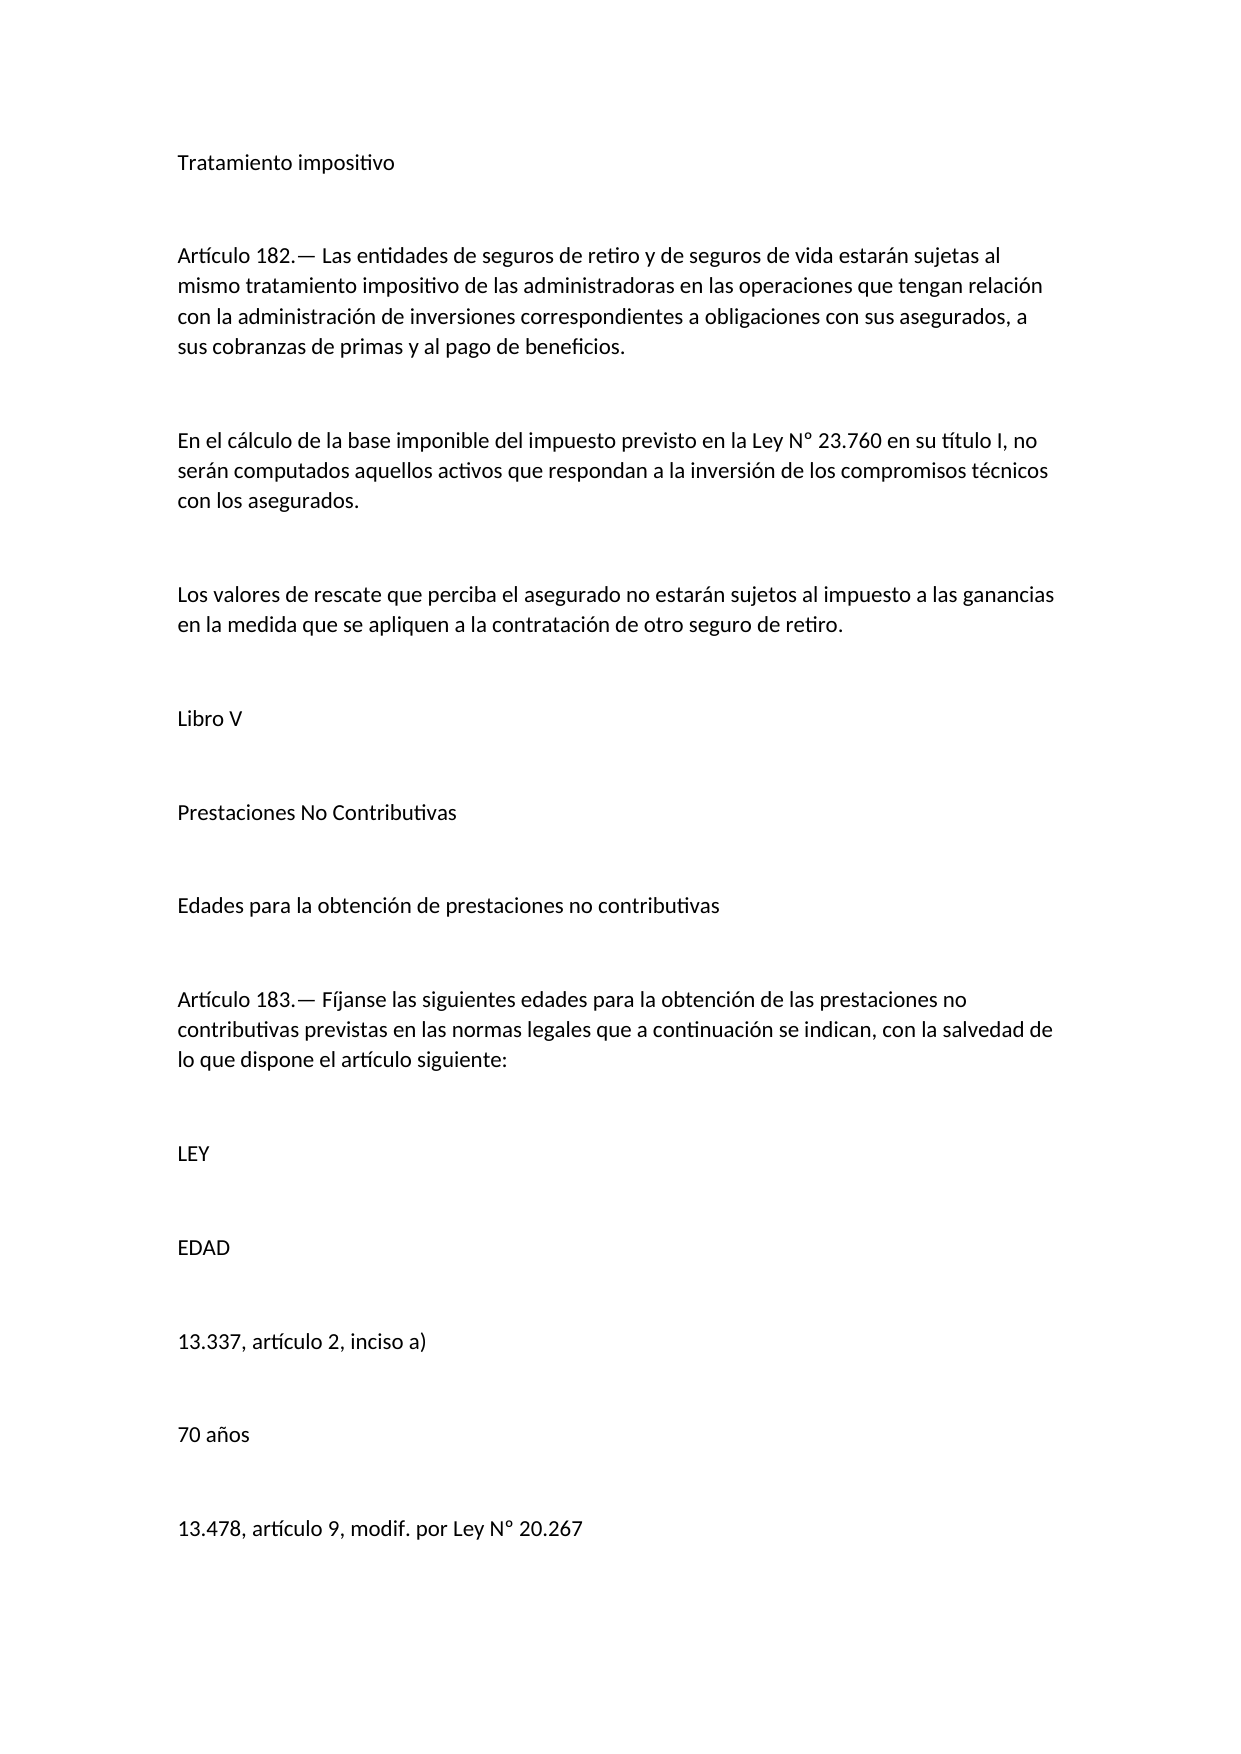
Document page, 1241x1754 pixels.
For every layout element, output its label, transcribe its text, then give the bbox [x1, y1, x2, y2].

text Tratamiento impositivo [177, 148, 1063, 176]
text Artículo 182.— Las entidades de seguros de retiro y de seguros de vida estarán sujetas al mismo tratamiento impositivo de las administradoras en las operaciones que tengan relación con la administración de inversiones correspondientes a obligaciones con sus asegurados, a sus cobranzas de primas y al pago de beneficios. [177, 241, 1063, 360]
text Edades para la obtención de prestaciones no contributivas [177, 891, 1063, 919]
text LEY [177, 1139, 1063, 1167]
text 13.337, artículo 2, inciso a) [177, 1327, 1063, 1355]
text 70 años [177, 1421, 1063, 1448]
text Los valores de rescate que perciba el asegurado no estarán sujetos al impuesto a las ganancias en la medida que se apliquen a la contratación de otro seguro de retiro. [177, 580, 1063, 638]
text En el cálculo de la base imponible del impuesto previsto en la Ley Nº 23.760 en su título I, no serán computados aquellos activos que respondan a la inversión de los compromisos técnicos con los asegurados. [177, 426, 1063, 514]
text Artículo 183.— Fíjanse las siguientes edades para la obtención de las prestaciones no contributivas previstas en las normas legales que a continuación se indican, con la salvedad de lo que dispone el artículo siguiente: [177, 985, 1063, 1073]
text EDAD [177, 1233, 1063, 1261]
text 13.478, artículo 9, modif. por Ley Nº 20.267 [177, 1514, 1063, 1542]
text Prestaciones No Contributivas [177, 798, 1063, 826]
text Libro V [177, 704, 1063, 732]
